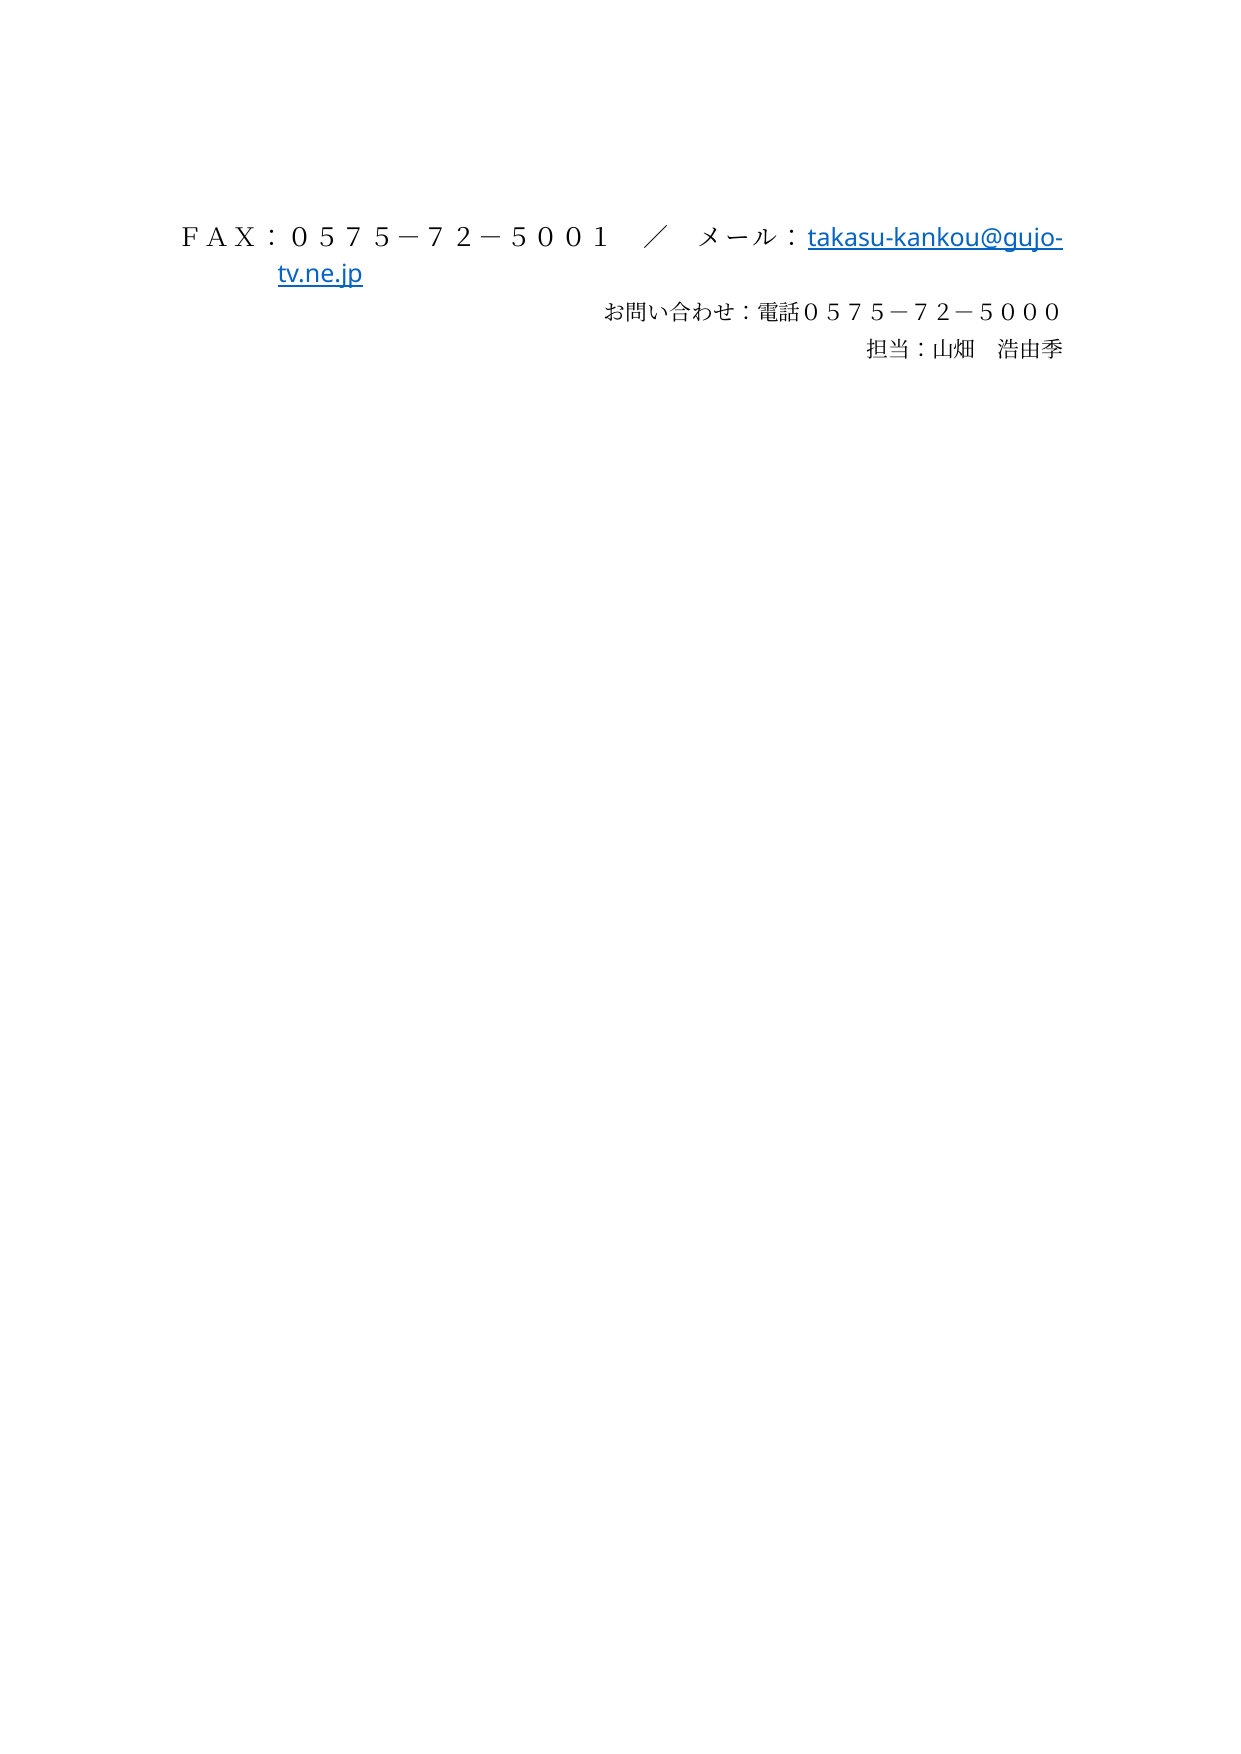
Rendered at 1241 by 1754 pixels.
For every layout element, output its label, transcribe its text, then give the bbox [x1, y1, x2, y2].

text お問い合わせ：電話０５７５－７２－５０００ [177, 292, 1063, 329]
text 担当：山畑 浩由季 [177, 329, 1063, 367]
text ＦＡＸ：０５７５－７２－５００１ ／ メール：takasu-kankou@gujo-tv.ne.jp [177, 217, 1063, 292]
